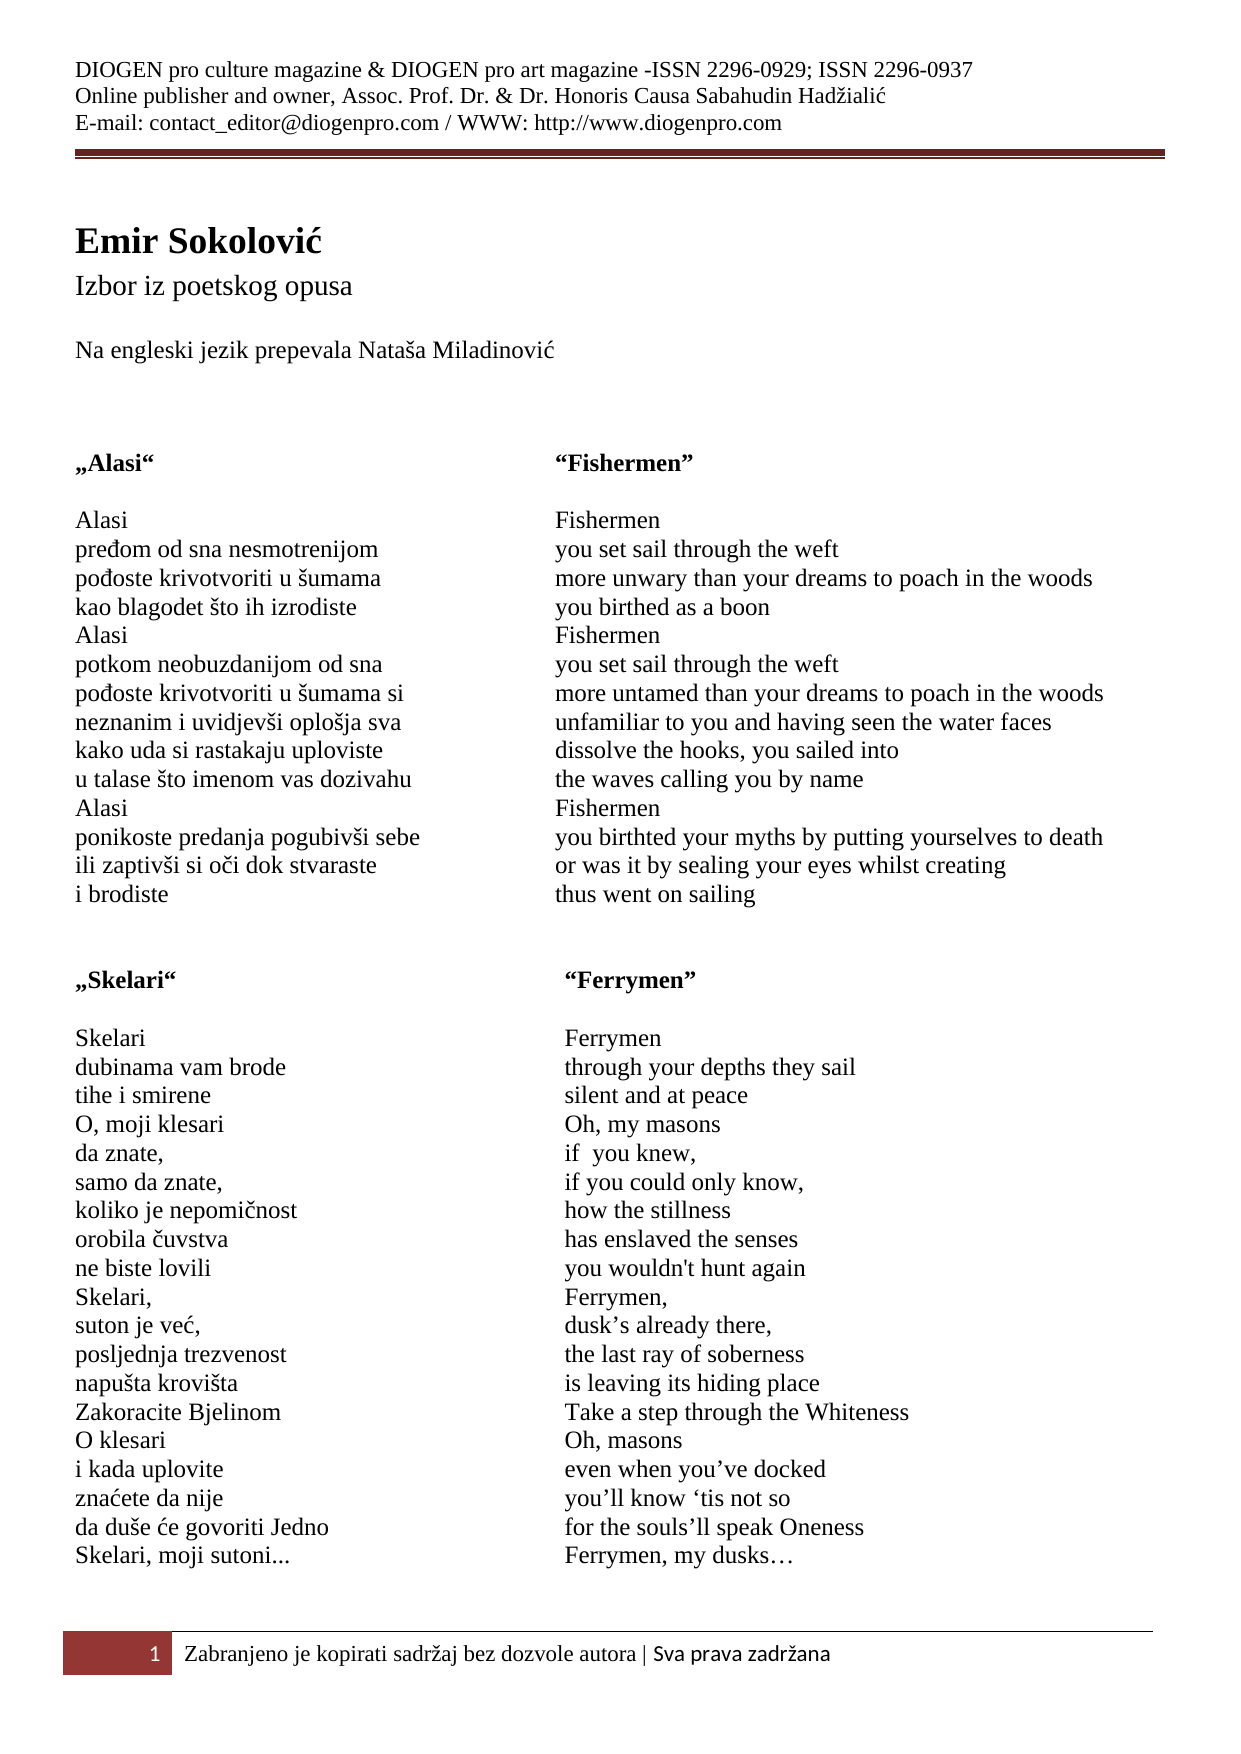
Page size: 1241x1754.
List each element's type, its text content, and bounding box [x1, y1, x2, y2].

table_header “Fishermen” Fishermen you set sail through the weft more unwary than your dreams to poach in the woods you birthed as a boon Fishermen you set sail through the weft more untamed than your dreams to poach in the woods unfamiliar to you and having seen the water faces dissolve the hooks, you sailed into the waves calling you by name Fishermen you birthted your myths by putting yourselves to death or was it by sealing your eyes whilst creating thus went on sailing [544, 448, 1176, 908]
table_header “Ferrymen” Ferrymen through your depths they sail silent and at peace Oh, my masons if you knew, if you could only know, how the stillness has enslaved the senses you wouldn't hunt again Ferrymen, dusk’s already there, the last ray of soberness is leaving its hiding place Take a step through the Whiteness Oh, masons even when you’ve docked you’ll know ‘tis not so for the souls’ll speak Oneness Ferrymen, my dusks… [553, 966, 1176, 1569]
table_header „Skelari“ Skelari dubinama vam brode tihe i smirene O, moji klesari da znate, samo da znate, koliko je nepomičnost orobila čuvstva ne biste lovili Skelari, suton je već, posljednja trezvenost napušta krovišta Zakoracite Bjelinom O klesari i kada uplovite znaćete da nije da duše će govoriti Jedno Skelari, moji sutoni... [64, 966, 553, 1569]
text Izbor iz poetskog opusa [75, 268, 1165, 302]
text Na engleski jezik prepevala Nataša Miladinović [75, 336, 1165, 364]
table_header „Alasi“ Alasi pređom od sna nesmotrenijom pođoste krivotvoriti u šumama kao blagodet što ih izrodiste Alasi potkom neobuzdanijom od sna pođoste krivotvoriti u šumama si neznanim i uvidjevši oplošja sva kako uda si rastakaju uploviste u talase što imenom vas dozivahu Alasi ponikoste predanja pogubivši sebe ili zaptivši si oči dok stvaraste i brodiste [64, 448, 543, 908]
text Emir Sokolović [75, 219, 1165, 262]
